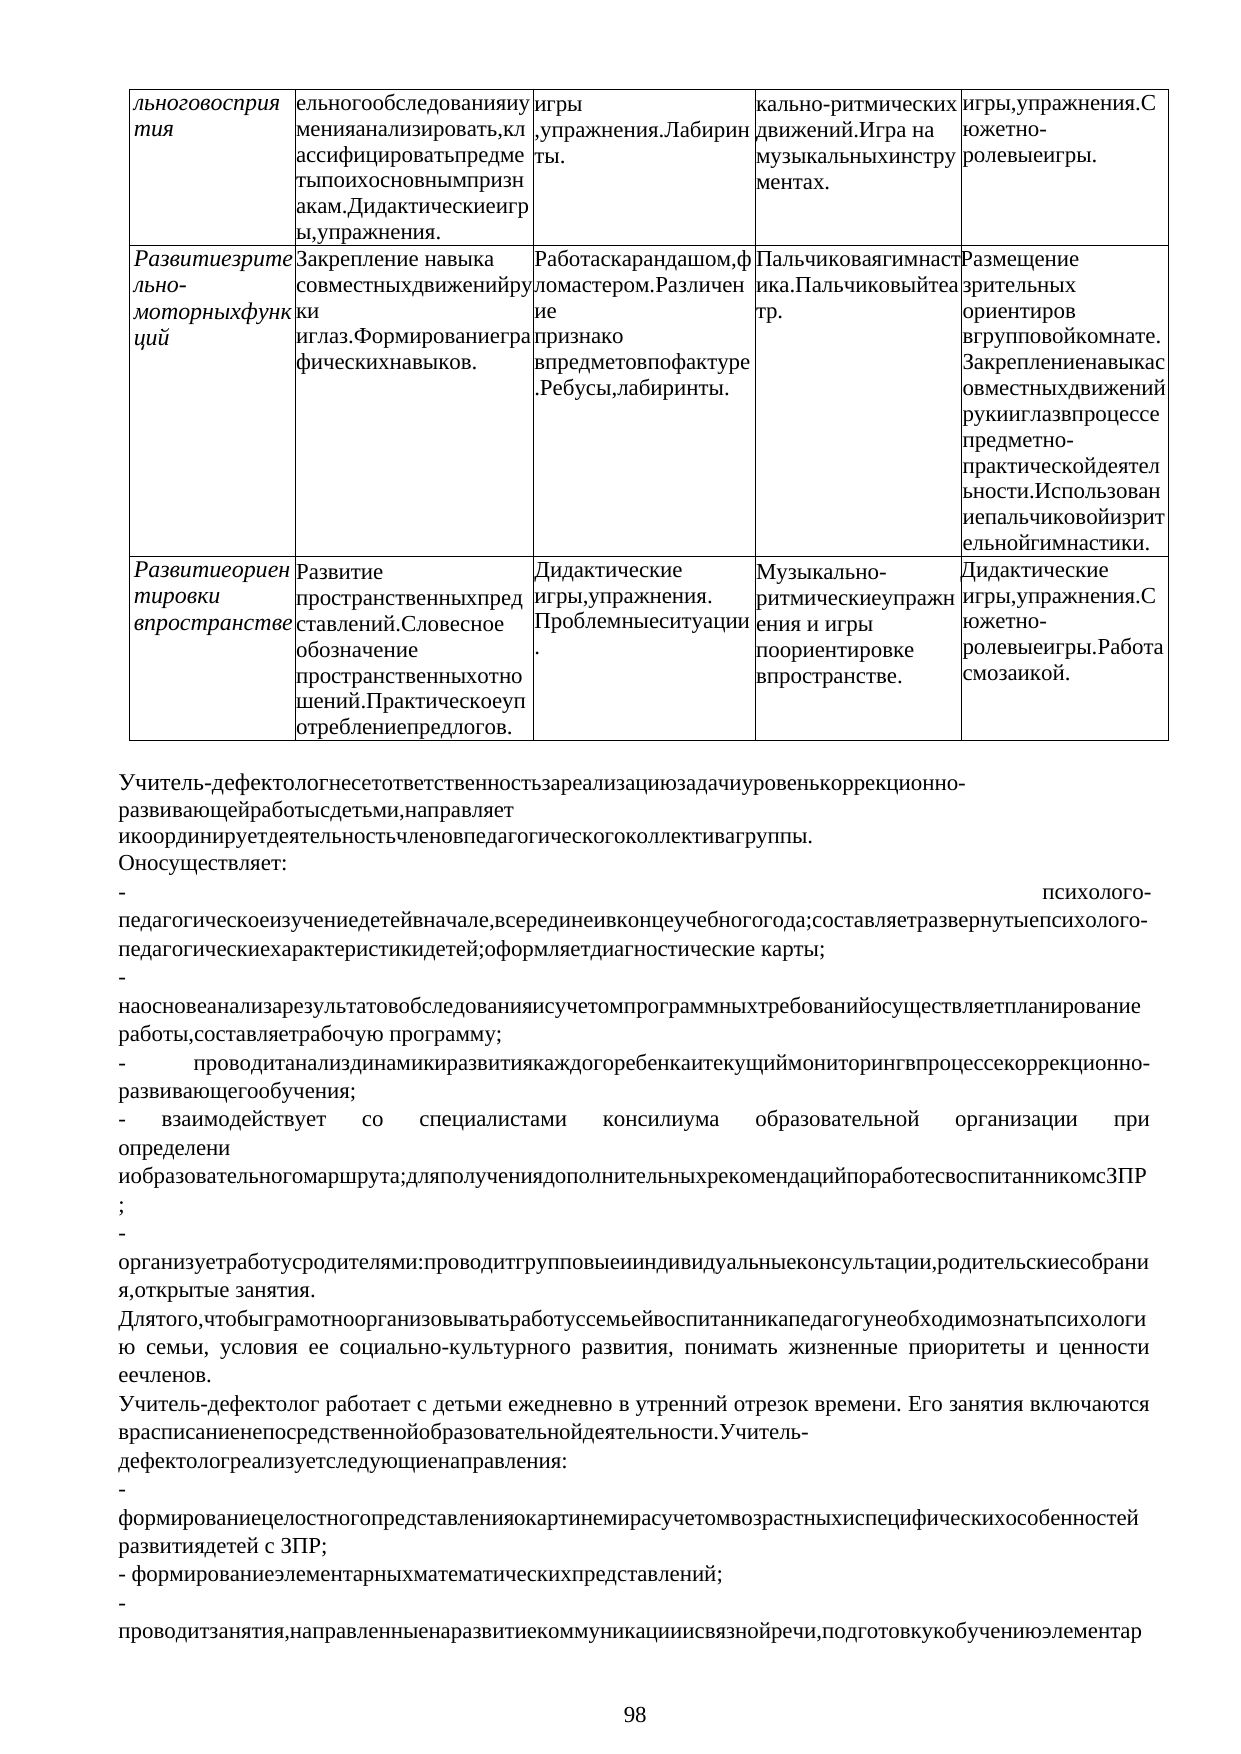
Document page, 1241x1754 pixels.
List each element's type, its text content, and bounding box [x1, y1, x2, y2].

text - наосновеанализарезультатовобследованияисучетомпрограммныхтребованийосуществляетпланированиеработы,составляетрабочую программу; [118, 963, 1151, 1046]
text Учитель-дефектологнесетответственностьзареализациюзадачиуровенькоррекционно-развивающейработысдетьми,направляет икоординируетдеятельностьчленовпедагогическогоколлективагруппы. [118, 768, 1151, 849]
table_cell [962, 90, 1168, 244]
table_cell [130, 90, 295, 244]
table_cell Дидактические игры,упражнения.Сюжетно-ролевыеигры.Работасмозаикой. [962, 557, 1168, 740]
table_cell Развитиеориентировки впространстве [130, 557, 295, 740]
table_cell Развитие пространственныхпредставлений.Словесное обозначение пространственныхотношений.Практическоеупотреблениепредлогов. [296, 557, 533, 740]
text Учитель-дефектолог работает с детьми ежедневно в утренний отрезок времени. Его занятия включаются врасписаниенепосредственнойобразовательнойдеятельности.Учитель-дефектологреализуетследующиенаправления: [118, 1390, 1151, 1473]
text Длятого,чтобыграмотноорганизовыватьработуссемьейвоспитанникапедагогунеобходимознатьпсихологию семьи, условия ее социально-культурного развития, понимать жизненные приоритеты и ценности еечленов. [118, 1304, 1151, 1388]
text - формированиецелостногопредставленияокартинемирасучетомвозрастныхиспецифическихособенностейразвитиядетей с ЗПР; [118, 1475, 1151, 1558]
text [118, 1588, 1151, 1643]
table_cell Развитиезрительно-моторныхфункций [130, 246, 295, 556]
text - проводитанализдинамикиразвитиякаждогоребенкаитекущиймониторингвпроцессекоррекционно-развивающегообучения; [118, 1049, 1151, 1103]
table_cell Пальчиковаягимнастика.Пальчиковыйтеатр. [756, 246, 961, 556]
text - взаимодействует со специалистами консилиума образовательной организации при определенииобразовательногомаршрута;дляполучениядополнительныхрекомендацийпоработесвоспитанникомсЗПР; [118, 1106, 1151, 1217]
text Оносуществляет: [118, 849, 1151, 876]
table_cell Музыкально-ритмическиеупражнения и игры поориентировке впространстве. [756, 557, 961, 740]
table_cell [296, 90, 533, 244]
text - формированиеэлементарныхматематическихпредставлений; [118, 1561, 1151, 1587]
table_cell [756, 90, 961, 244]
table_cell Работаскарандашом,фломастером.Различение признаковпредметовпофактуре.Ребусы,лабиринты. [534, 246, 755, 556]
text - организуетработусродителями:проводитгрупповыеииндивидуальныеконсультации,родительскиесобрания,открытые занятия. [118, 1219, 1151, 1302]
table_cell Размещение зрительных ориентиров вгрупповойкомнате.Закреплениенавыкасовместныхдвиженийрукииглазвпроцессепредметно-практическойдеятельности.Использованиепальчиковойизрительнойгимнастики. [962, 246, 1168, 556]
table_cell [534, 90, 755, 244]
table_cell Дидактические игры,упражнения. Проблемныеситуации. [534, 557, 755, 740]
text - психолого-педагогическоеизучениедетейвначале,всерединеивконцеучебногогода;составляетразвернутыепсихолого-педагогическиехарактеристикидетей;оформляетдиагностические карты; [118, 878, 1151, 961]
table_cell Закрепление навыка совместныхдвиженийруки иглаз.Формированиеграфическихнавыков. [296, 246, 533, 556]
